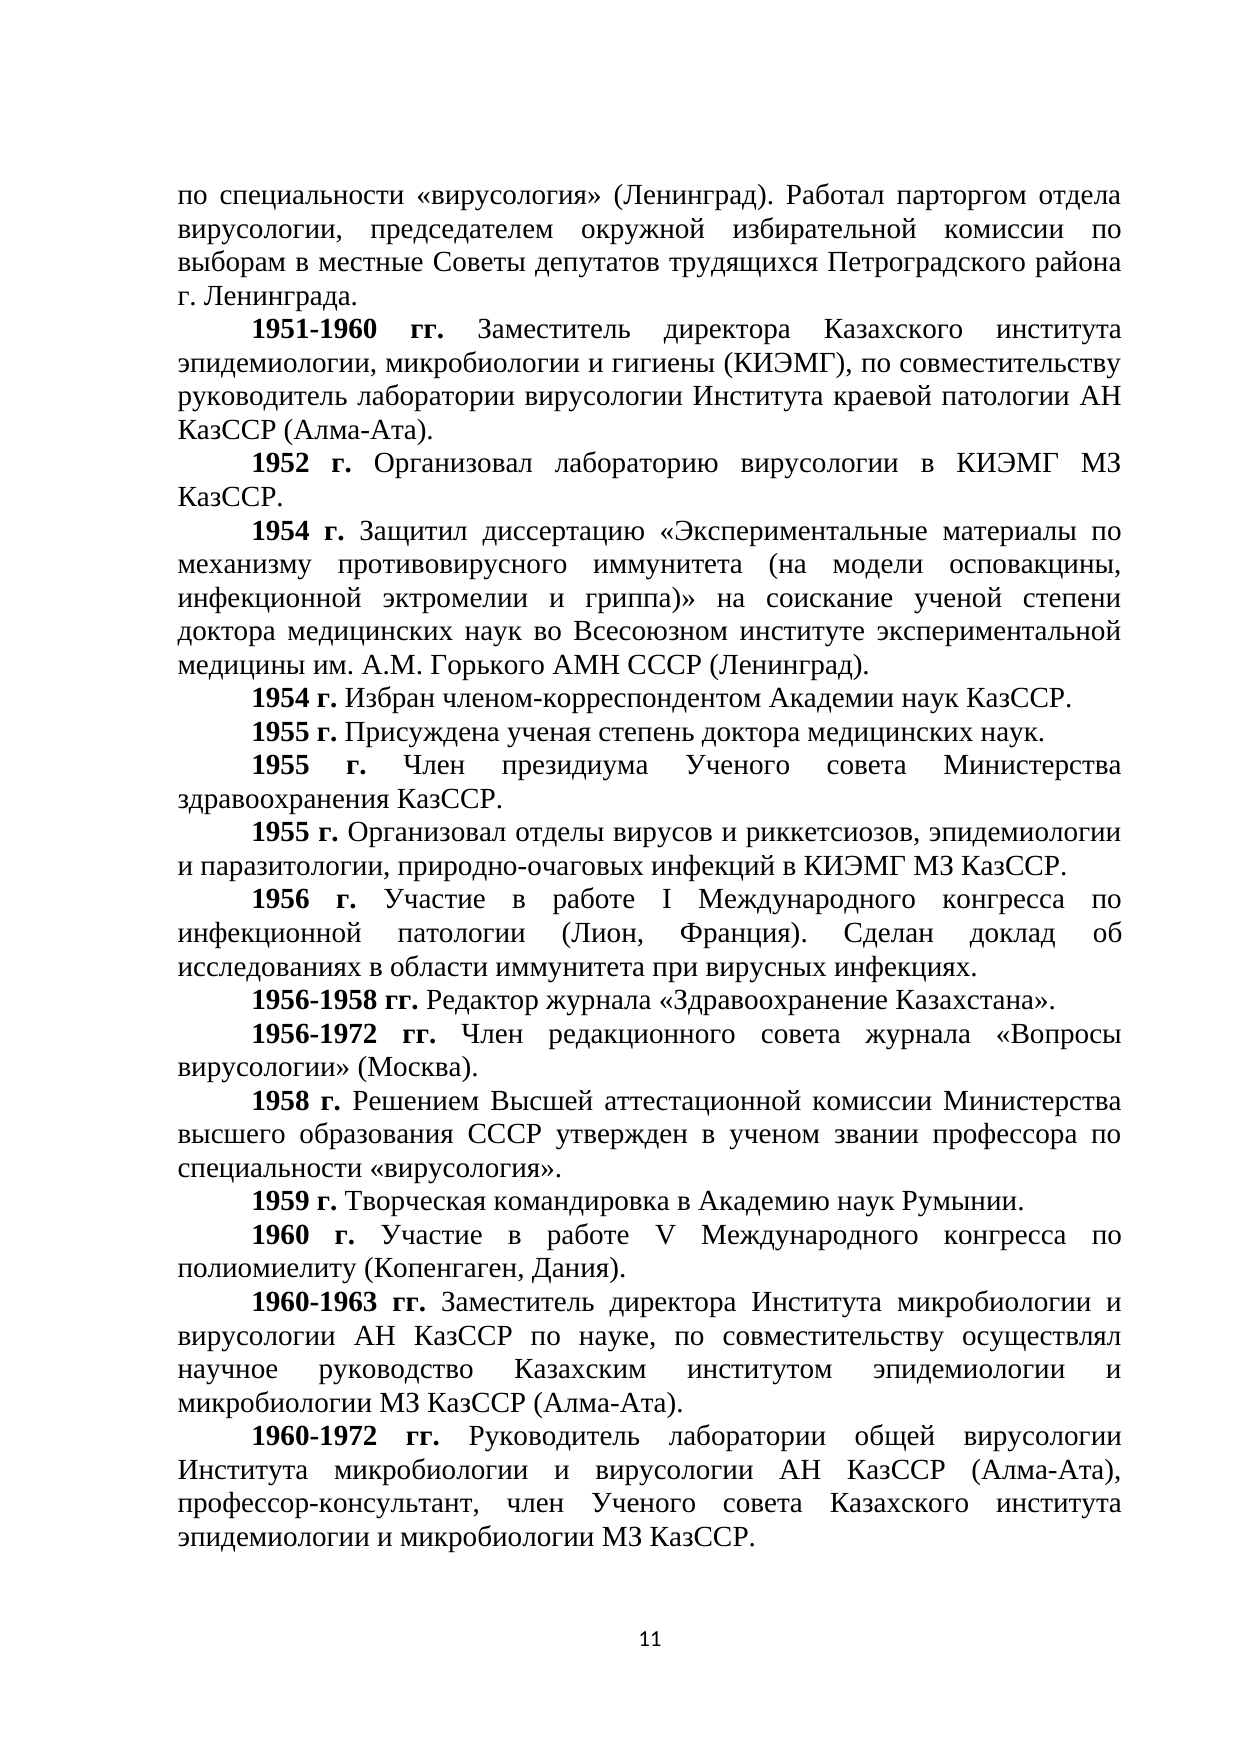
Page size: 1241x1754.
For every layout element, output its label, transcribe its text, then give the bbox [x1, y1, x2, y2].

text 1954 г. Защитил диссертацию «Экспериментальные материалы по механизму противовирусного иммунитета (на модели осповакцины, инфекционной эктромелии и гриппа)» на соискание ученой степени доктора медицинских наук во Всесоюзном институте экспериментальной медицины им. А.М. Горького АМН СССР (Ленинград). [177, 513, 1122, 680]
text 1960 г. Участие в работе V Международного конгресса по полиомиелиту (Копенгаген, Дания). [177, 1217, 1122, 1284]
text 1952 г. Организовал лабораторию вирусологии в КИЭМГ МЗ КазССР. [177, 446, 1122, 513]
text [177, 177, 1122, 311]
text 1956 г. Участие в работе I Международного конгресса по инфекционной патологии (Лион, Франция). Сделан доклад об исследованиях в области иммунитета при вирусных инфекциях. [177, 882, 1122, 982]
text 1955 г. Организовал отделы вирусов и риккетсиозов, эпидемиологии и паразитологии, природно-очаговых инфекций в КИЭМГ МЗ КазССР. [177, 814, 1122, 882]
text 1959 г. Творческая командировка в Академию наук Румынии. [177, 1183, 1122, 1217]
text 1960-1963 гг. Заместитель директора Института микробиологии и вирусологии АН КазССР по науке, по совместительству осуществлял научное руководство Казахским институтом эпидемиологии и микробиологии МЗ КазССР (Алма-Ата). [177, 1284, 1122, 1418]
text 1956-1958 гг. Редактор журнала «Здравоохранение Казахстана». [177, 982, 1122, 1016]
text 1955 г. Член президиума Ученого совета Министерства здравоохранения КазССР. [177, 747, 1122, 814]
text 1958 г. Решением Высшей аттестационной комиссии Министерства высшего образования СССР утвержден в ученом звании профессора по специальности «вирусология». [177, 1083, 1122, 1183]
text 1951-1960 гг. Заместитель директора Казахского института эпидемиологии, микробиологии и гигиены (КИЭМГ), по совместительству руководитель лаборатории вирусологии Института краевой патологии АН КазССР (Алма-Ата). [177, 311, 1122, 446]
text 1954 г. Избран членом-корреспондентом Академии наук КазССР. [177, 680, 1122, 714]
text 1955 г. Присуждена ученая степень доктора медицинских наук. [177, 714, 1122, 747]
text 1956-1972 гг. Член редакционного совета журнала «Вопросы вирусологии» (Москва). [177, 1016, 1122, 1083]
text 1960-1972 гг. Руководитель лаборатории общей вирусологии Института микробиологии и вирусологии АН КазССР (Алма-Ата), профессор-консультант, член Ученого совета Казахского института эпидемиологии и микробиологии МЗ КазССР. [177, 1418, 1122, 1552]
